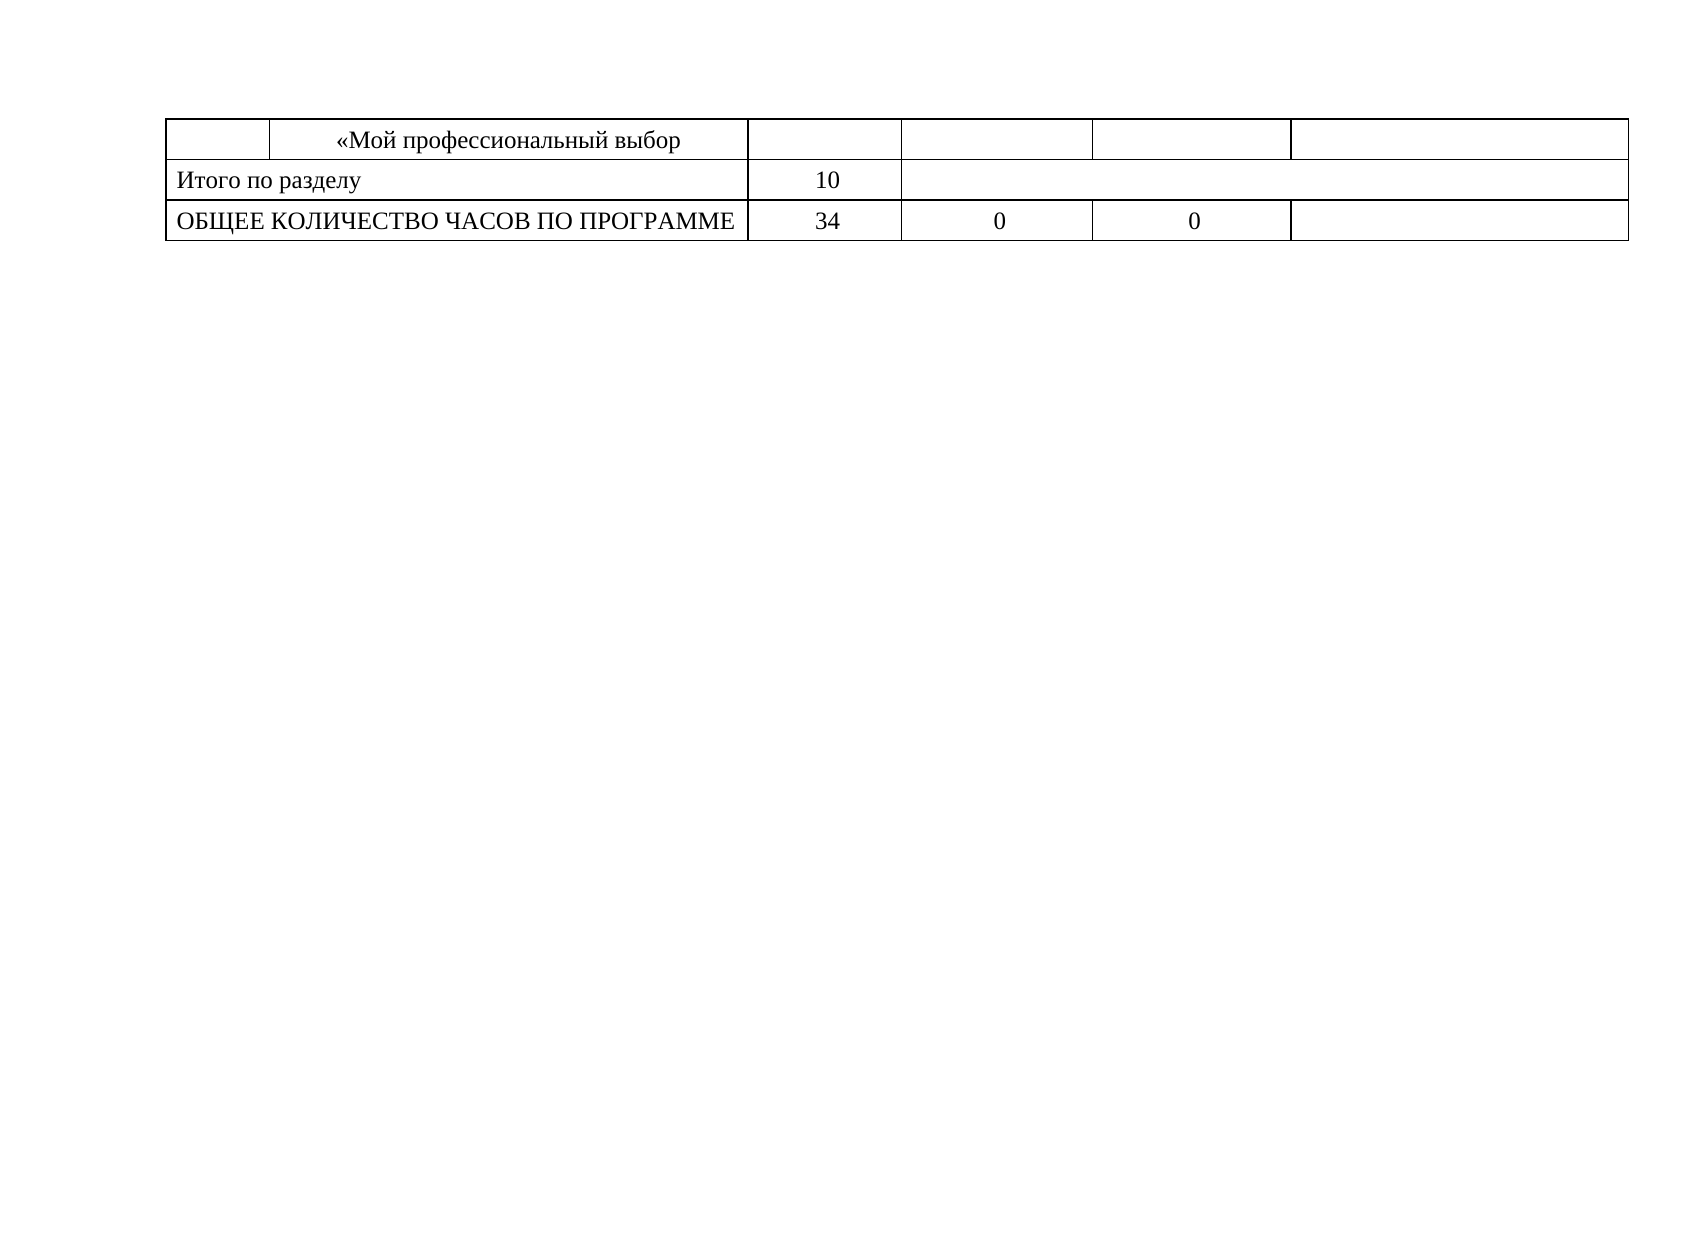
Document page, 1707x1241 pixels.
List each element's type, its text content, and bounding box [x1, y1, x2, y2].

table_cell 0 [902, 201, 1092, 240]
table_cell [1292, 201, 1628, 240]
table_cell 0 [1093, 120, 1290, 159]
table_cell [270, 120, 747, 159]
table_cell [1292, 120, 1628, 159]
table_cell Итого по разделу [167, 160, 747, 199]
table_cell 10 [749, 160, 901, 199]
table_cell [902, 160, 1628, 199]
table_cell 0 [902, 120, 1092, 159]
table_cell 0 [1093, 201, 1290, 240]
table_cell 4 [749, 120, 901, 159]
table_cell ОБЩЕЕ КОЛИЧЕСТВО ЧАСОВ ПО ПРОГРАММЕ [167, 201, 747, 240]
table_cell 4.5 [167, 120, 269, 159]
table_cell 34 [749, 201, 901, 240]
